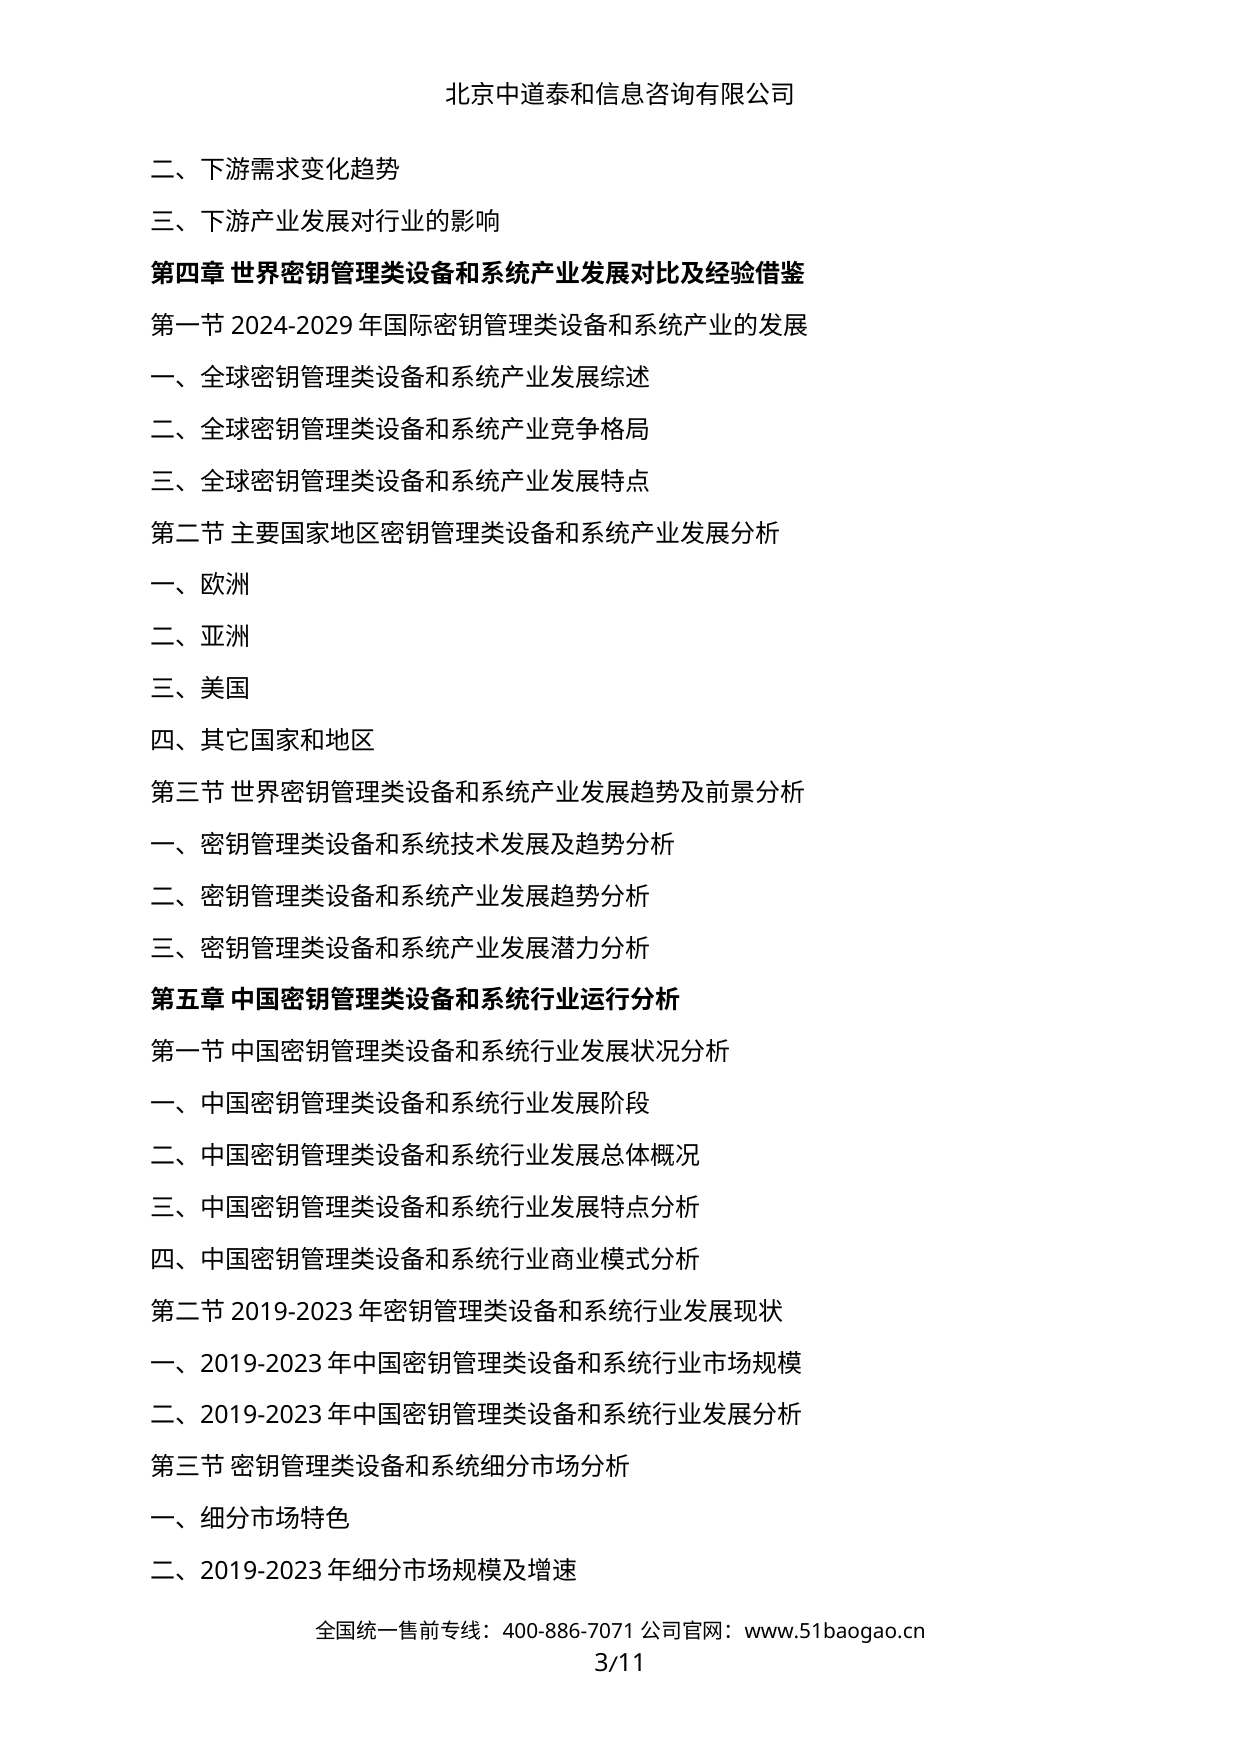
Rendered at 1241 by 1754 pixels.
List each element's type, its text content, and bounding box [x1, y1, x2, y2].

text 四、中国密钥管理类设备和系统行业商业模式分析 [150, 1239, 1090, 1276]
text 二、2019-2023年细分市场规模及增速 [150, 1551, 1090, 1587]
text 二、亚洲 [150, 617, 1090, 653]
text 四、其它国家和地区 [150, 721, 1090, 757]
text 三、下游产业发展对行业的影响 [150, 202, 1090, 238]
text 一、欧洲 [150, 565, 1090, 601]
text 第二节 主要国家地区密钥管理类设备和系统产业发展分析 [150, 513, 1090, 549]
text 第一节 2024-2029年国际密钥管理类设备和系统产业的发展 [150, 306, 1090, 342]
text 二、全球密钥管理类设备和系统产业竞争格局 [150, 409, 1090, 446]
text 三、美国 [150, 669, 1090, 705]
text 二、密钥管理类设备和系统产业发展趋势分析 [150, 876, 1090, 912]
text 第三节 世界密钥管理类设备和系统产业发展趋势及前景分析 [150, 772, 1090, 809]
text 三、中国密钥管理类设备和系统行业发展特点分析 [150, 1187, 1090, 1224]
text 第三节 密钥管理类设备和系统细分市场分析 [150, 1447, 1090, 1483]
text 二、中国密钥管理类设备和系统行业发展总体概况 [150, 1136, 1090, 1172]
text 第五章 中国密钥管理类设备和系统行业运行分析 [150, 980, 1090, 1016]
text 三、密钥管理类设备和系统产业发展潜力分析 [150, 928, 1090, 964]
text 一、全球密钥管理类设备和系统产业发展综述 [150, 357, 1090, 394]
text 一、2019-2023年中国密钥管理类设备和系统行业市场规模 [150, 1343, 1090, 1379]
text 三、全球密钥管理类设备和系统产业发展特点 [150, 461, 1090, 497]
text 一、细分市场特色 [150, 1499, 1090, 1535]
text 二、下游需求变化趋势 [150, 150, 1090, 186]
text 第一节 中国密钥管理类设备和系统行业发展状况分析 [150, 1032, 1090, 1068]
text 二、2019-2023年中国密钥管理类设备和系统行业发展分析 [150, 1395, 1090, 1431]
text 一、密钥管理类设备和系统技术发展及趋势分析 [150, 824, 1090, 861]
text 第四章 世界密钥管理类设备和系统产业发展对比及经验借鉴 [150, 254, 1090, 290]
text 第二节 2019-2023年密钥管理类设备和系统行业发展现状 [150, 1291, 1090, 1327]
text 一、中国密钥管理类设备和系统行业发展阶段 [150, 1084, 1090, 1120]
